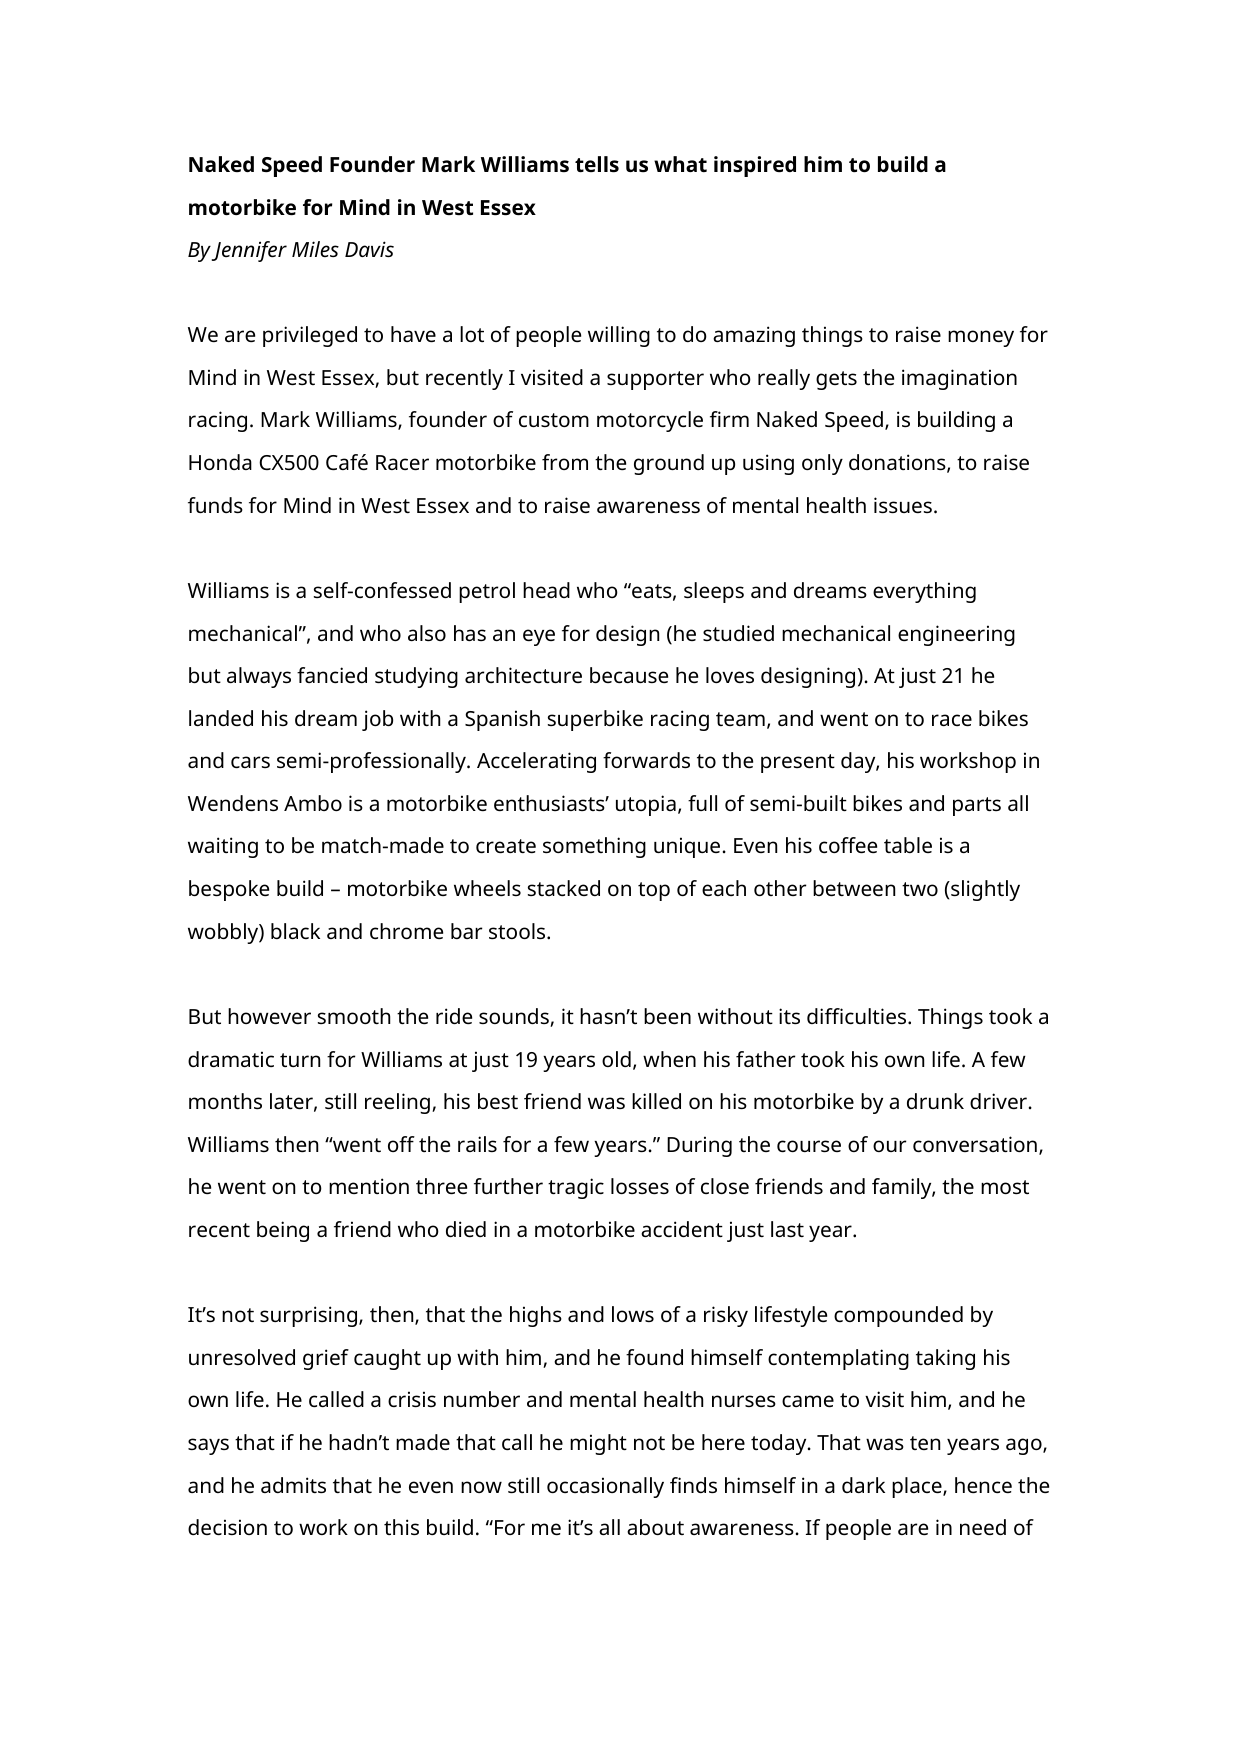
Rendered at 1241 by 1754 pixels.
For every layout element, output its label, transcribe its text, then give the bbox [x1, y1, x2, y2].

text By Jennifer Miles Davis [187, 235, 1053, 264]
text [187, 1300, 1053, 1542]
text We are privileged to have a lot of people willing to do amazing things to raise money for Mind in West Essex, but recently I visited a supporter who really gets the imagination racing. Mark Williams, founder of custom motorcycle firm Naked Speed, is building a Honda CX500 Café Racer motorbike from the ground up using only donations, to raise funds for Mind in West Essex and to raise awareness of mental health issues. [187, 320, 1053, 519]
text But however smooth the ride sounds, it hasn’t been without its difficulties. Things took a dramatic turn for Williams at just 19 years old, when his father took his own life. A few months later, still reeling, his best friend was killed on his motorbike by a drunk driver. Williams then “went off the rails for a few years.” During the course of our conversation, he went on to mention three further tragic losses of close friends and family, the most recent being a friend who died in a motorbike accident just last year. [187, 1002, 1053, 1243]
text Williams is a self-confessed petrol head who “eats, sleeps and dreams everything mechanical”, and who also has an eye for design (he studied mechanical engineering but always fancied studying architecture because he loves designing). At just 21 he landed his dream job with a Spanish superbike racing team, and went on to race bikes and cars semi-professionally. Accelerating forwards to the present day, his workshop in Wendens Ambo is a motorbike enthusiasts’ utopia, full of semi-built bikes and parts all waiting to be match-made to create something unique. Even his coffee table is a bespoke build – motorbike wheels stacked on top of each other between two (slightly wobbly) black and chrome bar stools. [187, 576, 1053, 945]
text Naked Speed Founder Mark Williams tells us what inspired him to build a motorbike for Mind in West Essex [187, 150, 1053, 221]
